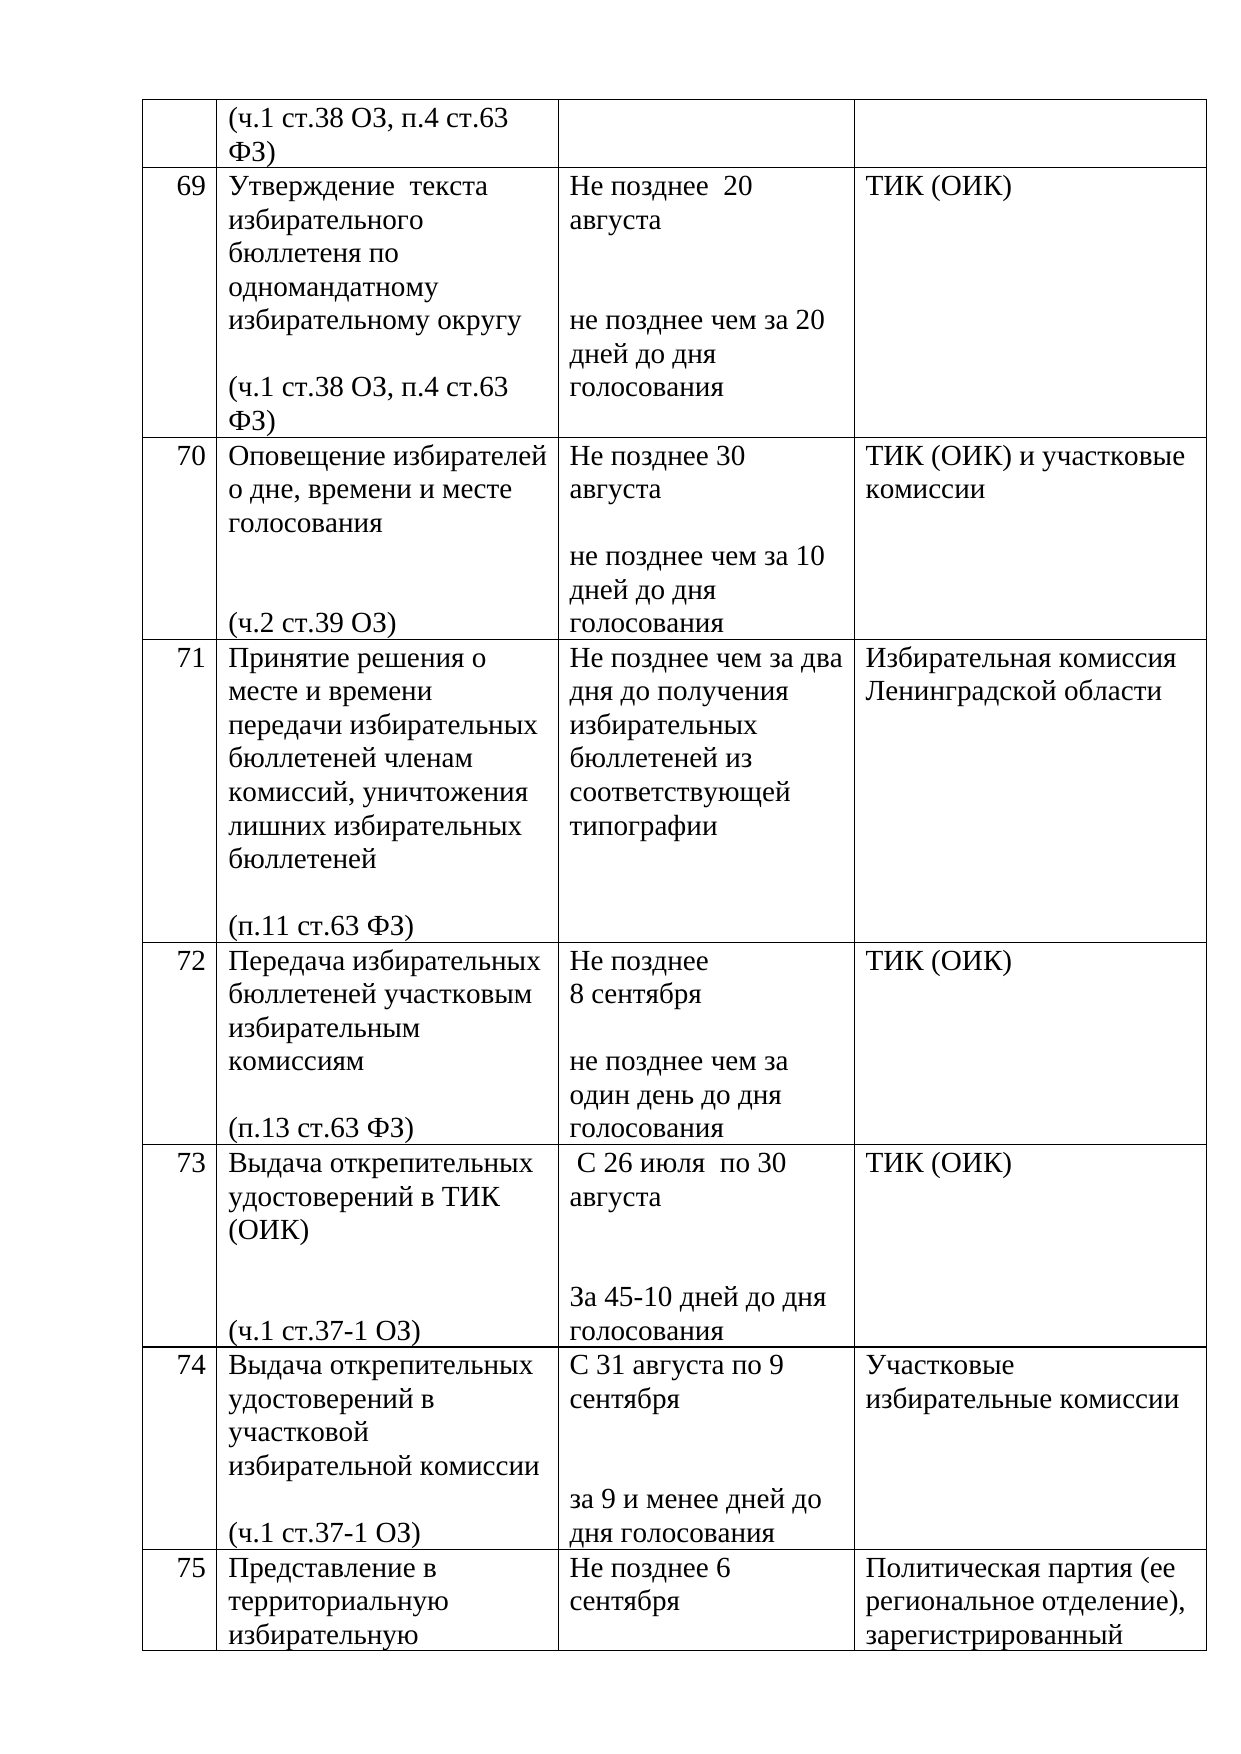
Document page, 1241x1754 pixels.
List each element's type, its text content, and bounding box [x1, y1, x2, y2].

table_cell 73 [143, 1145, 216, 1346]
table_cell Не позднее 8 сентября не позднее чем за один день до дня голосования [559, 943, 854, 1144]
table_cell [217, 1550, 558, 1650]
table_cell Не позднее 20 августа не позднее чем за 20 дней до дня голосования [559, 168, 854, 437]
table_cell С 26 июля по 30 августа За 45-10 дней до дня голосования [559, 1145, 854, 1346]
table_cell С 31 августа по 9 сентября за 9 и менее дней до дня голосования [559, 1348, 854, 1549]
table_cell Не позднее чем за два дня до получения избирательных бюллетеней из соответствующей типографии [559, 640, 854, 942]
table_cell Выдача открепительных удостоверений в участковой избирательной комиссии (ч.1 ст.37-1 ОЗ) [217, 1348, 558, 1549]
table_cell 75 [143, 1550, 216, 1650]
table_cell Выдача открепительных удостоверений в ТИК (ОИК) (ч.1 ст.37-1 ОЗ) [217, 1145, 558, 1346]
table_cell 69 [143, 168, 216, 437]
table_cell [855, 1550, 1206, 1650]
table_cell ТИК (ОИК) [855, 943, 1206, 1144]
table_cell Передача избирательных бюллетеней участковым избирательным комиссиям (п.13 ст.63 ФЗ) [217, 943, 558, 1144]
table_cell ТИК (ОИК) [855, 168, 1206, 437]
table_cell ТИК (ОИК) и участковые комиссии [855, 438, 1206, 639]
table_cell 70 [143, 438, 216, 639]
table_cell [855, 100, 1206, 167]
table_cell Принятие решения о месте и времени передачи избирательных бюллетеней членам комиссий, уничтожения лишних избирательных бюллетеней (п.11 ст.63 ФЗ) [217, 640, 558, 942]
table_cell Оповещение избирателей о дне, времени и месте голосования (ч.2 ст.39 ОЗ) [217, 438, 558, 639]
table_cell ТИК (ОИК) [855, 1145, 1206, 1346]
table_cell Не позднее 30 августа не позднее чем за 10 дней до дня голосования [559, 438, 854, 639]
table_cell 71 [143, 640, 216, 942]
table_cell Утверждение текста избирательного бюллетеня по одномандатному избирательному округу (ч.1 ст.38 ОЗ, п.4 ст.63 ФЗ) [217, 168, 558, 437]
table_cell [559, 1550, 854, 1650]
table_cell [559, 100, 854, 167]
table_cell Участковые избирательные комиссии [855, 1348, 1206, 1549]
table_cell 68 [143, 100, 216, 167]
table_cell 74 [143, 1348, 216, 1549]
table_cell Избирательная комиссия Ленинградской области [855, 640, 1206, 942]
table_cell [217, 100, 558, 167]
table_cell 72 [143, 943, 216, 1144]
